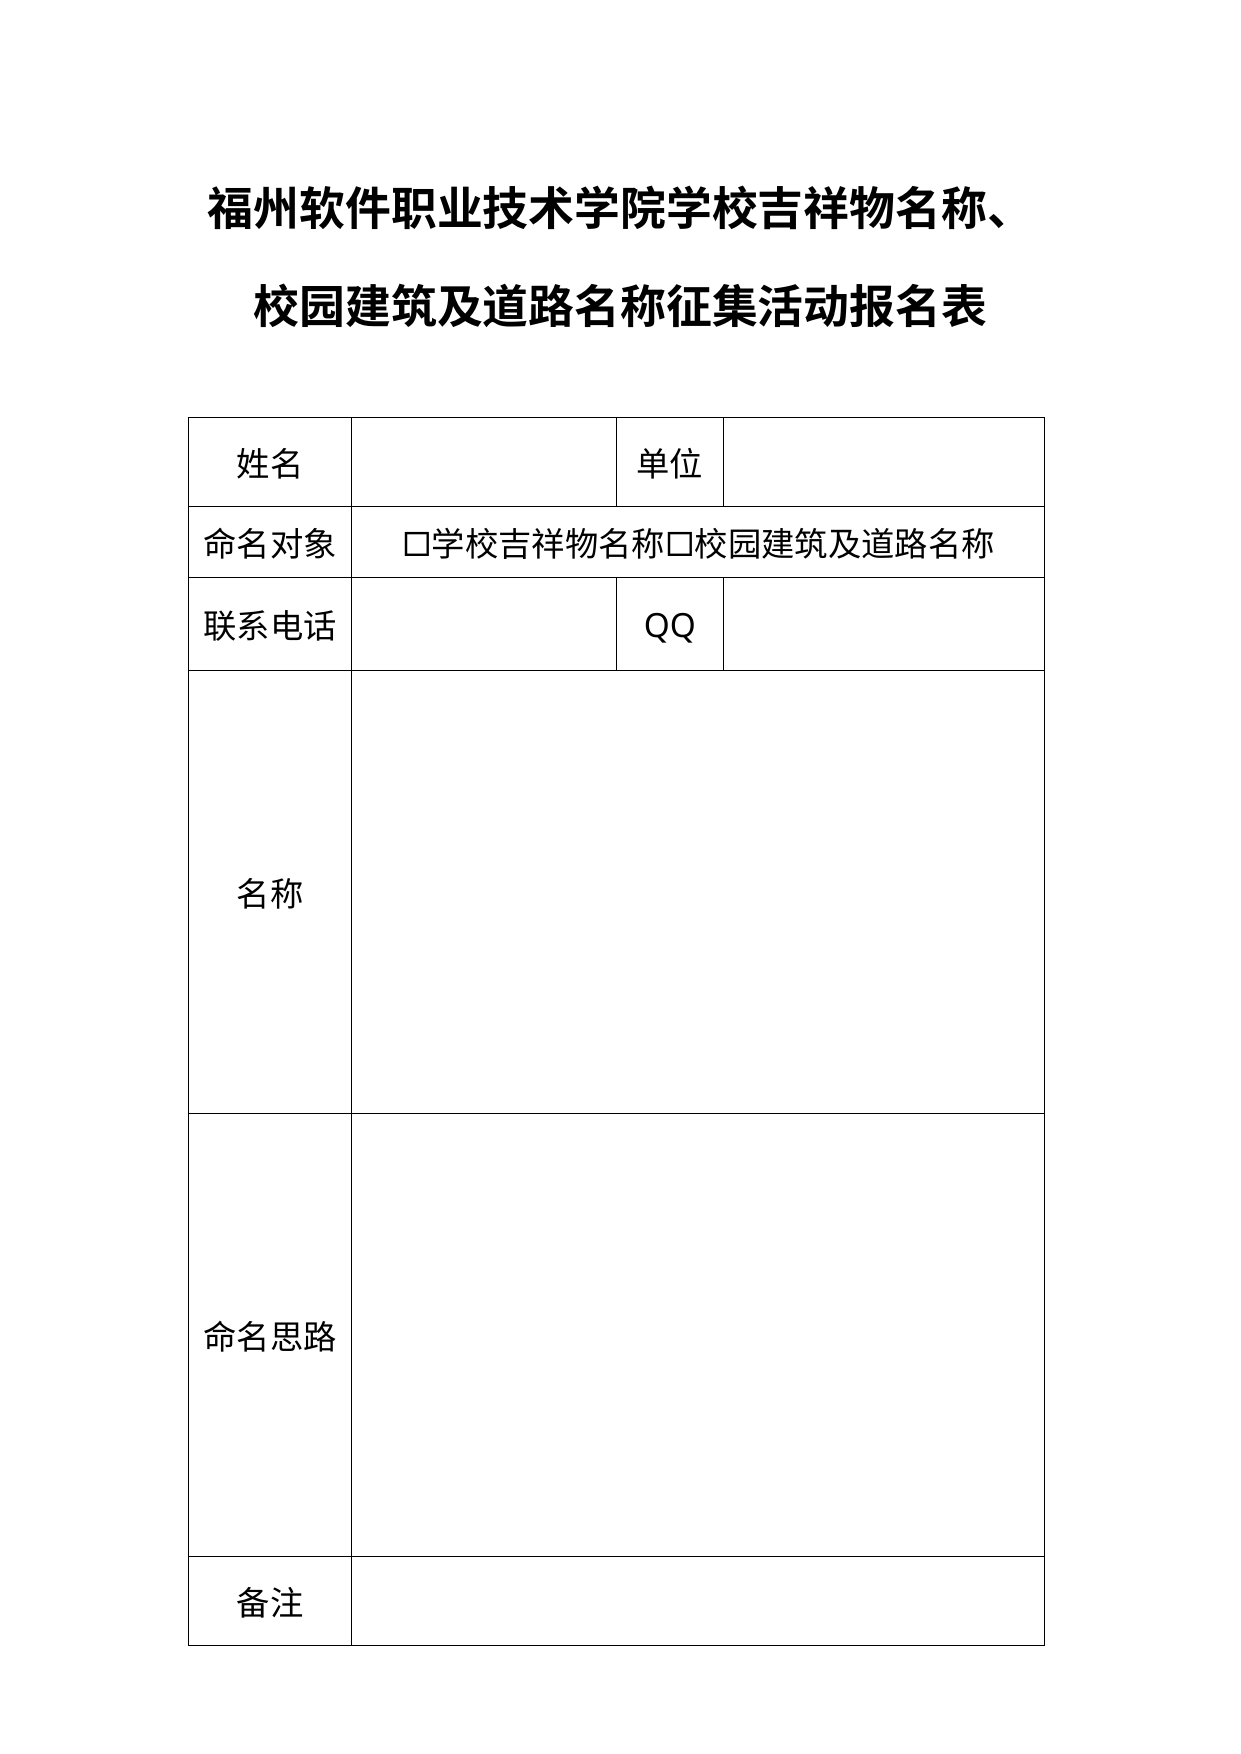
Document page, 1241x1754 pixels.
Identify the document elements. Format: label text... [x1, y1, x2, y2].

table_cell [352, 1114, 1044, 1556]
text 福州软件职业技术学院学校吉祥物名称、校园建筑及道路名称征集活动报名表 [187, 157, 1053, 352]
table_header [724, 418, 1044, 506]
table_header 姓名 [189, 418, 351, 506]
table_cell [352, 1557, 1044, 1645]
table_cell 名称 [189, 671, 351, 1113]
table_cell 学校吉祥物名称校园建筑及道路名称 [352, 507, 1044, 577]
table_cell 联系电话 [189, 578, 351, 670]
table_cell 命名思路 [189, 1114, 351, 1556]
table_cell 命名对象 [189, 507, 351, 577]
table_header [352, 418, 616, 506]
table_header 单位 [617, 418, 723, 506]
table_cell [352, 671, 1044, 1113]
table_cell 备注 [189, 1557, 351, 1645]
table_cell [352, 578, 616, 670]
table_cell QQ [617, 578, 723, 670]
table_cell [724, 578, 1044, 670]
